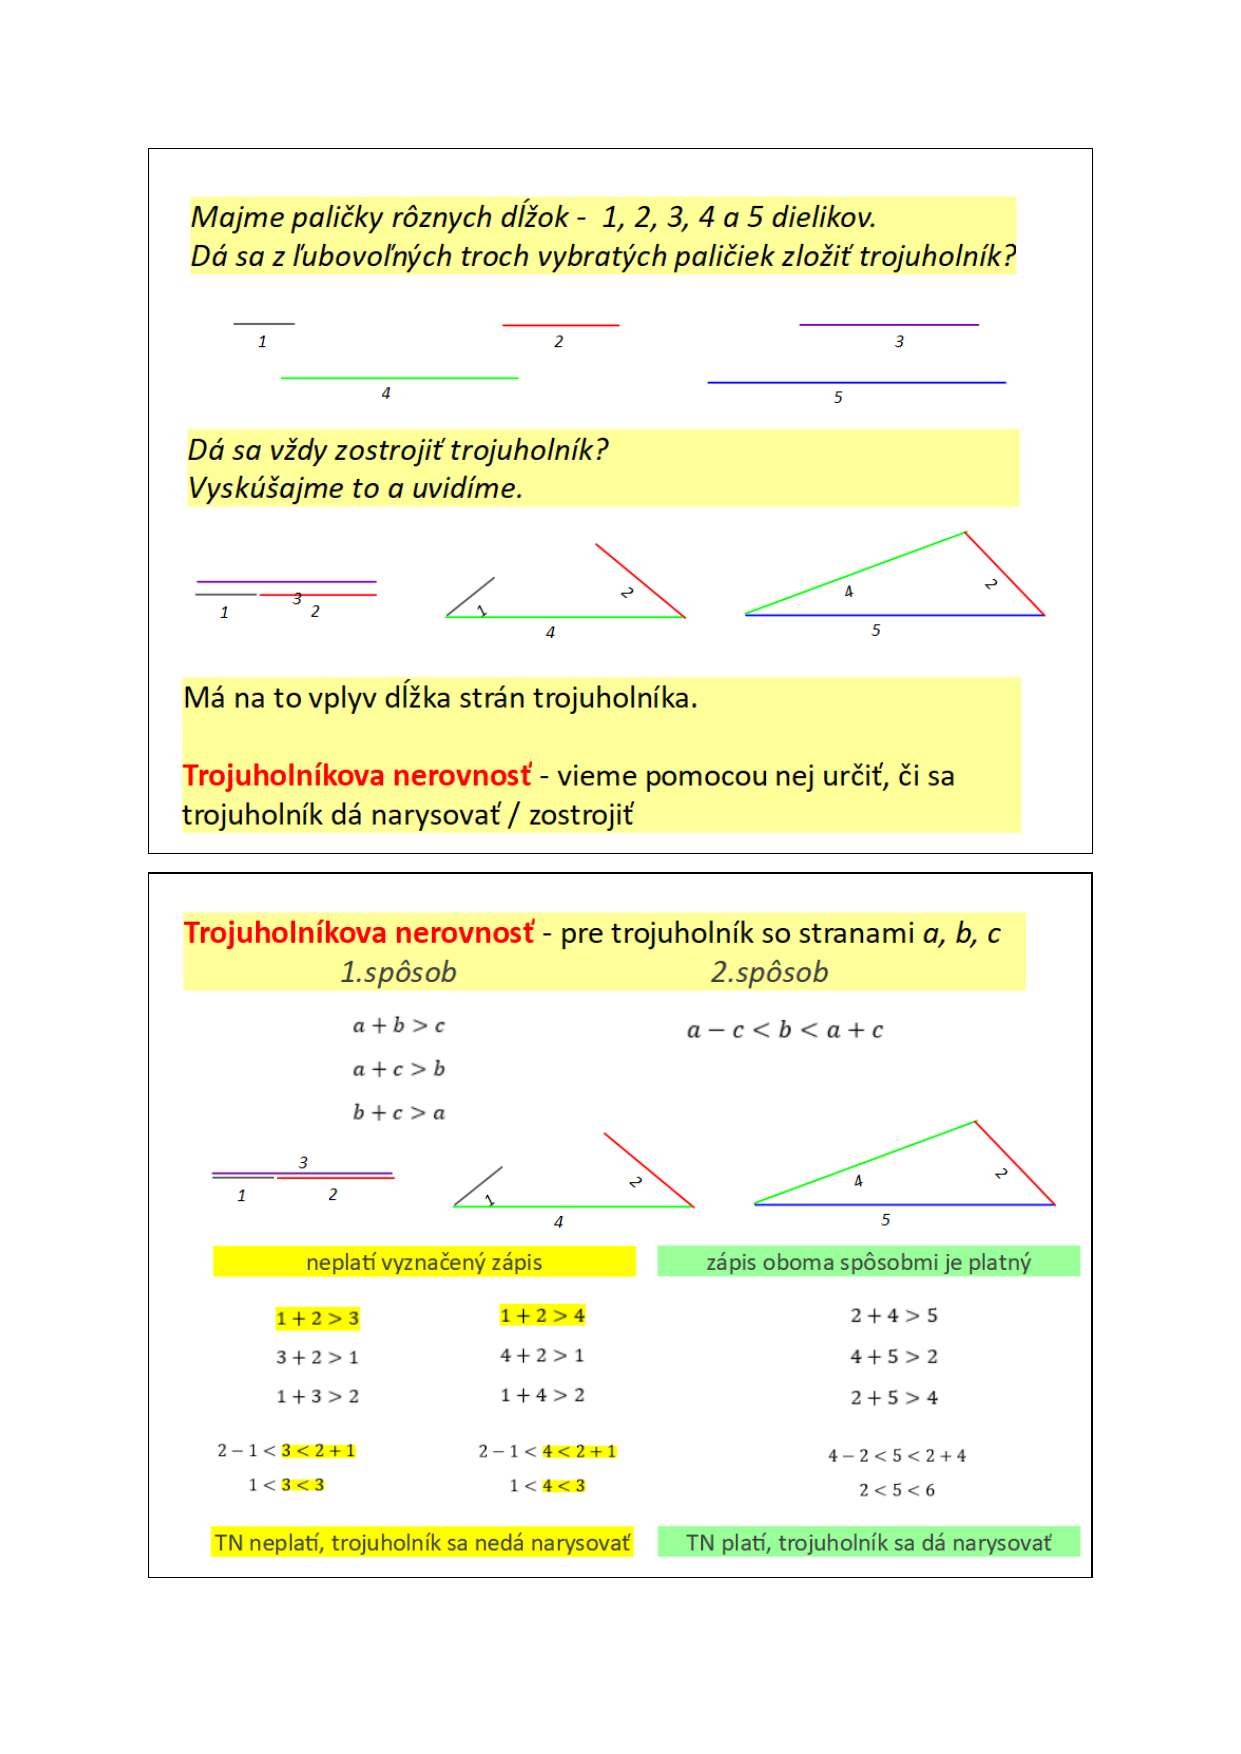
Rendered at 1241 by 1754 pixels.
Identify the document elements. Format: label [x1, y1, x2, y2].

picture [149, 149, 1092, 853]
picture [149, 874, 1091, 1577]
